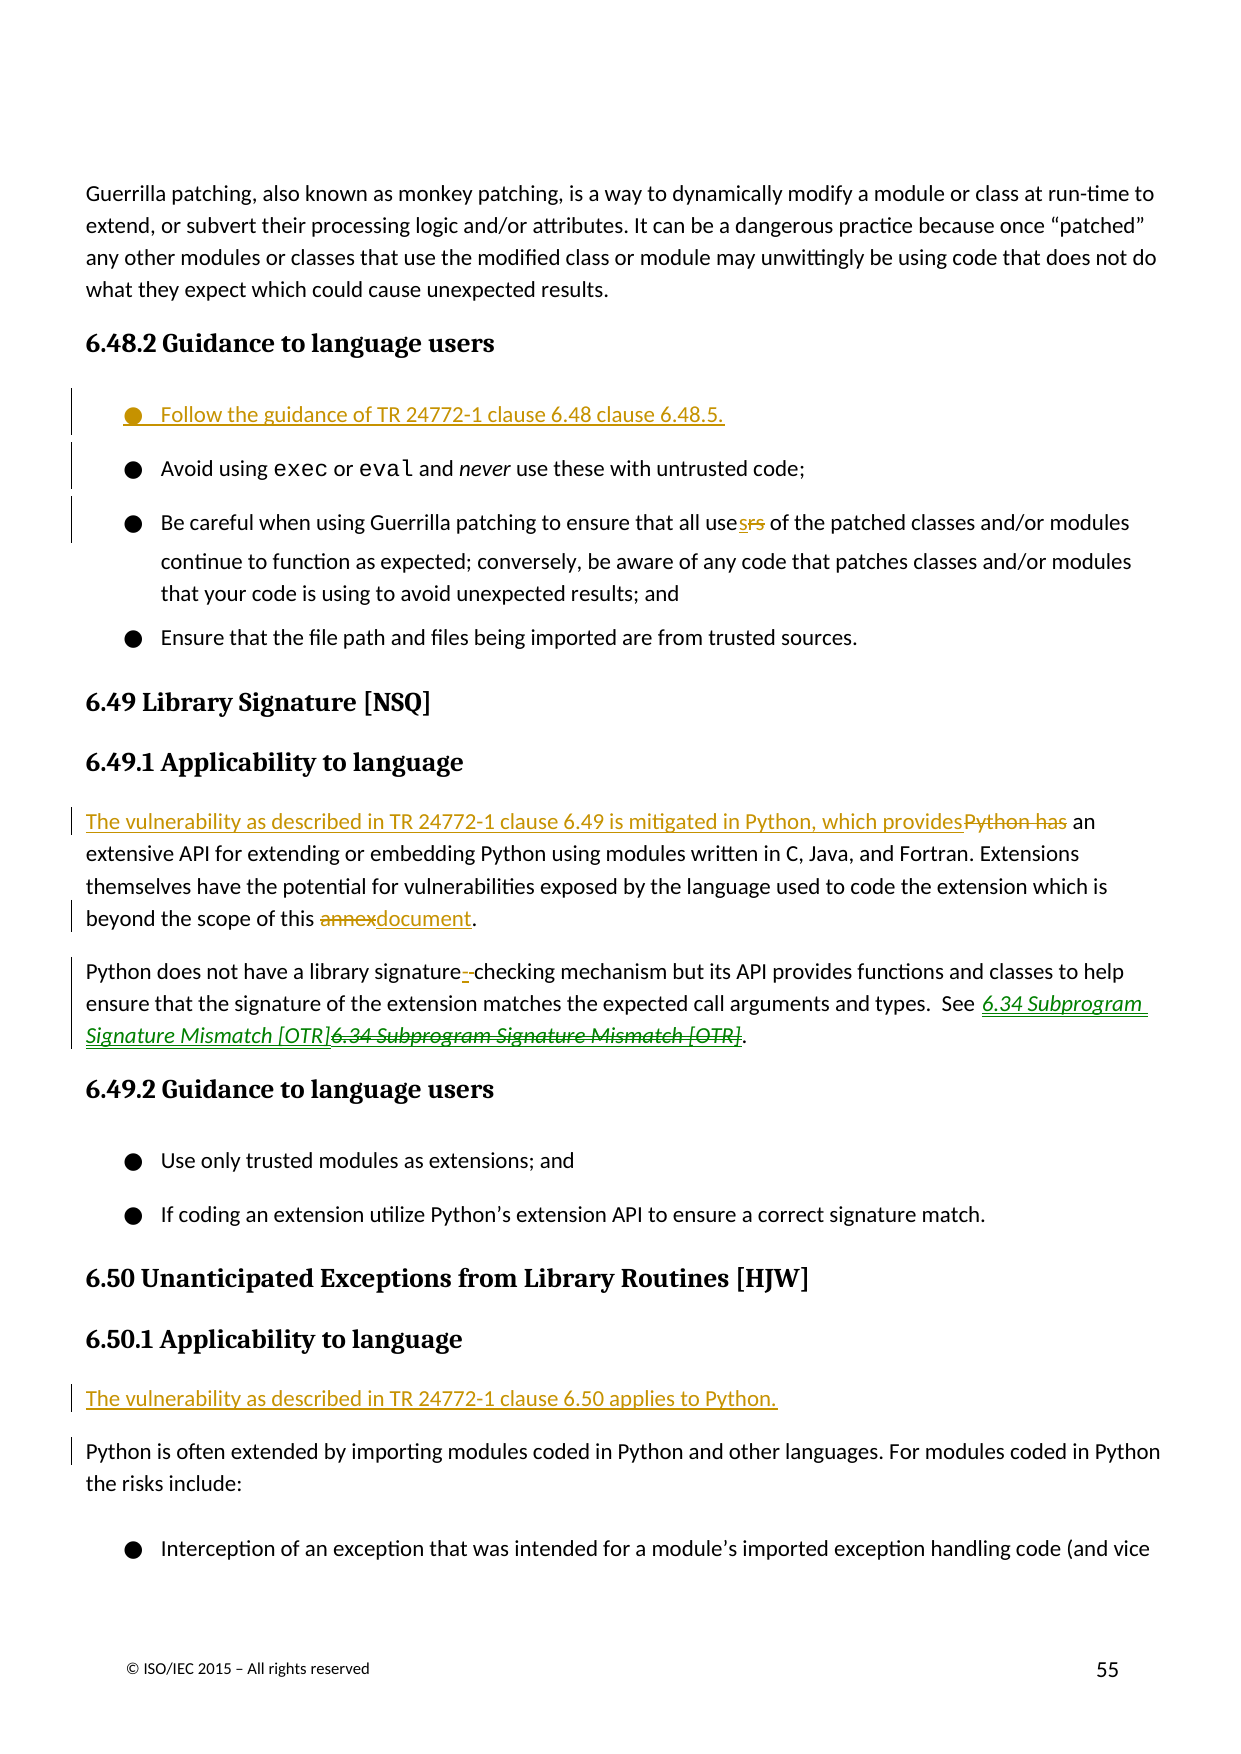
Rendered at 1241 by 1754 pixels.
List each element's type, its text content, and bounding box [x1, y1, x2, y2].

subtitle 6.49.1 Applicability to language [86, 747, 1164, 778]
list Ensure that the file path and files being imported are from trusted sources. [123, 612, 1164, 659]
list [123, 1522, 1164, 1569]
text Python does not have a library signaturechecking mechanism but its API provides functions and classes to help ensure that the signature of the extension matches the expected call arguments and types. See . [86, 957, 1164, 1049]
list If coding an extension utilize Python’s extension API to ensure a correct signature match. [123, 1188, 1164, 1235]
subtitle 6.49.2 Guidance to language users [86, 1074, 1164, 1106]
subtitle 6.49 Library Signature [NSQ] [86, 687, 1164, 718]
subtitle 6.50 Unanticipated Exceptions from Library Routines [HJW] [86, 1263, 1164, 1294]
list Be careful when using Guerrilla patching to ensure that all use of the patched classes and/or modules continue to function as expected; conversely, be aware of any code that patches classes and/or modules that your code is using to avoid unexpected results; and [123, 496, 1164, 608]
subtitle 6.50.1 Applicability to language [86, 1324, 1164, 1355]
list Use only trusted modules as extensions; and [123, 1134, 1164, 1181]
text an extensive API for extending or embedding Python using modules written in C, Java, and Fortran. Extensions themselves have the potential for vulnerabilities exposed by the language used to code the extension which is beyond the scope of this . [86, 807, 1164, 932]
subtitle 6.48.2 Guidance to language users [86, 328, 1164, 359]
list Avoid using exec or eval and never use these with untrusted code; [123, 442, 1164, 489]
text Guerrilla patching, also known as monkey patching, is a way to dynamically modify a module or class at run-time to extend, or subvert their processing logic and/or attributes. It can be a dangerous practice because once “patched” any other modules or classes that use the modified class or module may unwittingly be using code that does not do what they expect which could cause unexpected results. [86, 179, 1164, 303]
text Python is often extended by importing modules coded in Python and other languages. For modules coded in Python the risks include: [86, 1437, 1164, 1497]
